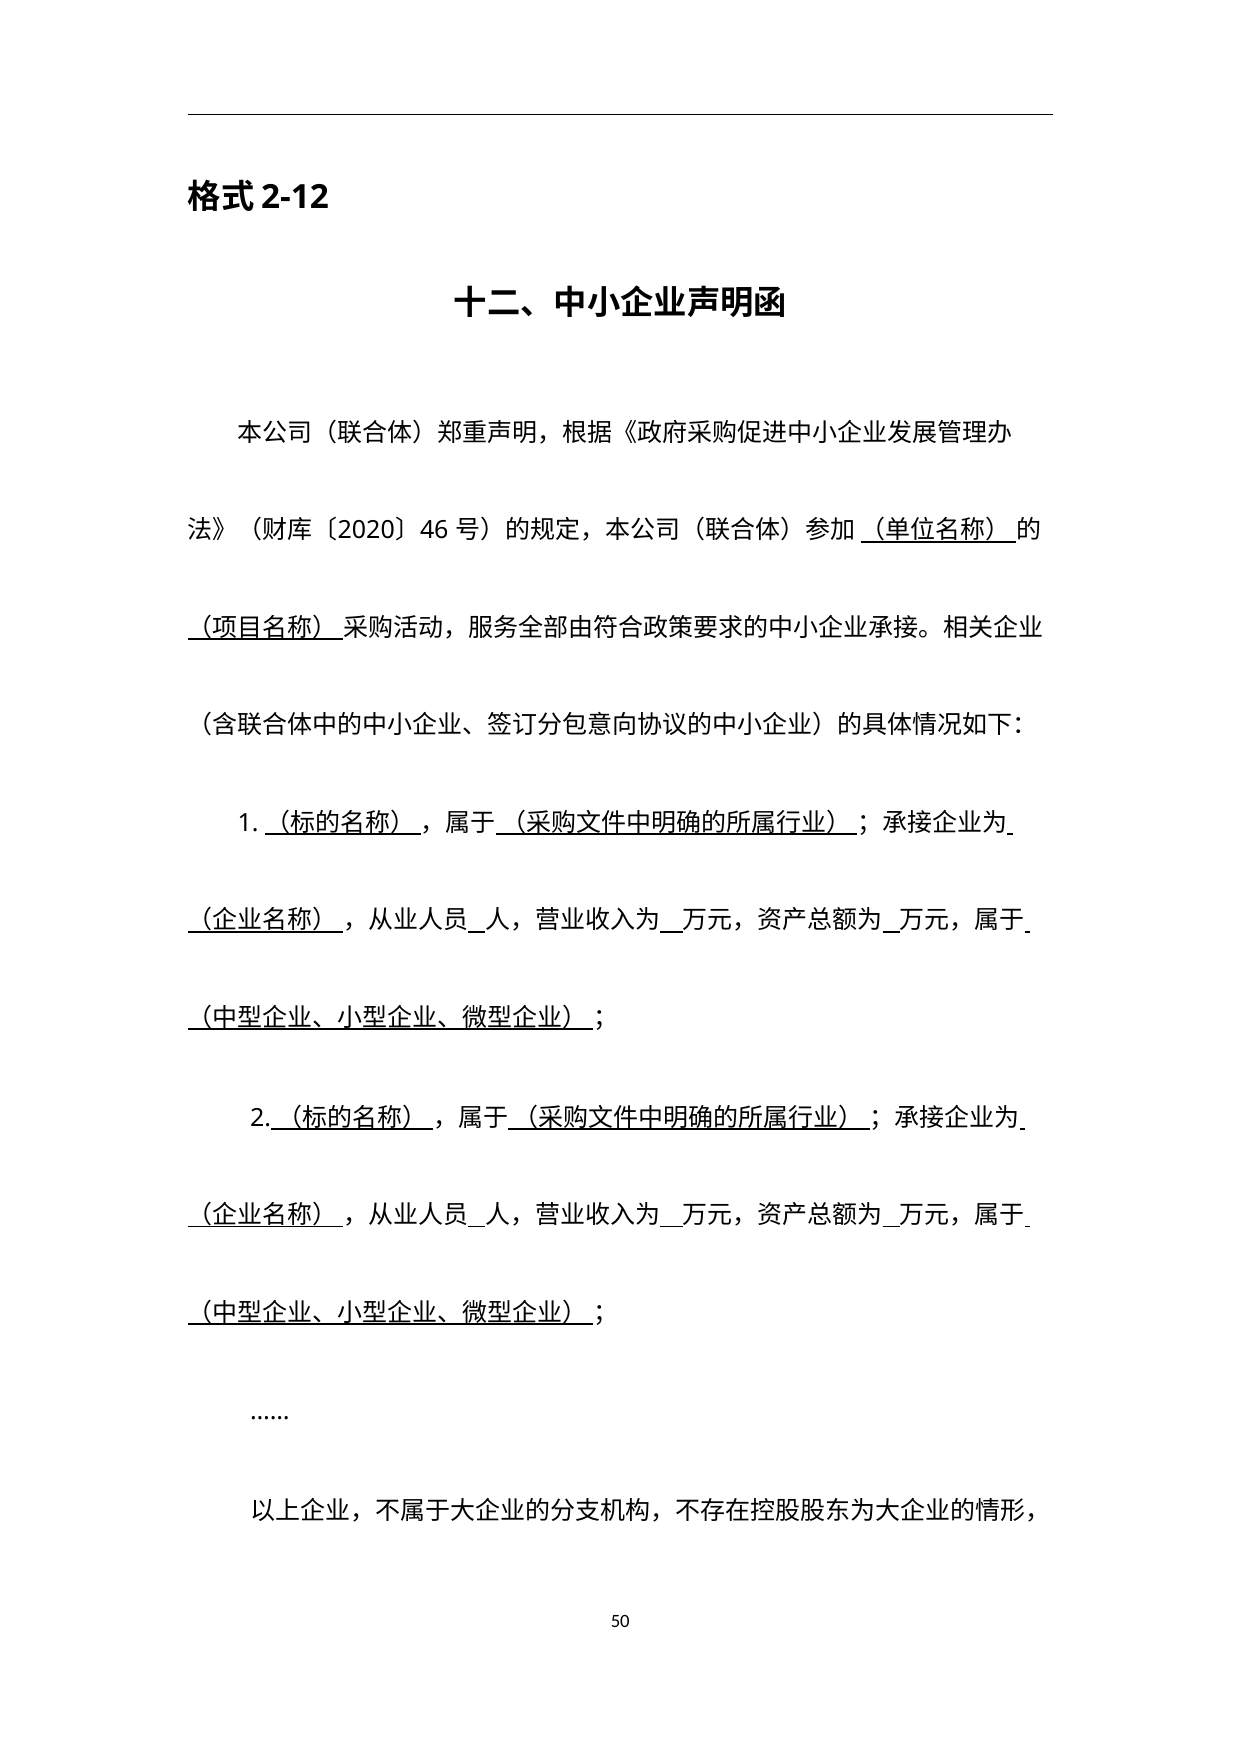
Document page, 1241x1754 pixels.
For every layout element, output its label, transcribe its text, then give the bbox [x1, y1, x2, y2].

text 2. （标的名称） ，属于 （采购文件中明确的所属行业） ；承接企业为 （企业名称） ，从业人员 人，营业收入为 万元，资产总额为 万元，属于 （中型企业、小型企业、微型企业） ； [187, 1083, 1053, 1343]
text 格式2-12 [187, 162, 1053, 227]
text …… [187, 1377, 1053, 1442]
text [187, 1476, 1053, 1541]
text 十二、中小企业声明函 [187, 268, 1053, 333]
text 本公司（联合体）郑重声明，根据《政府采购促进中小企业发展管理办法》（财库〔2020〕46 号）的规定，本公司（联合体）参加 （单位名称） 的 （项目名称） 采购活动，服务全部由符合政策要求的中小企业承接。相关企业（含联合体中的中小企业、签订分包意向协议的中小企业）的具体情况如下： 1. （标的名称） ，属于 （采购文件中明确的所属行业） ；承接企业为 （企业名称） ，从业人员 人，营业收入为 万元，资产总额为 万元，属于 （中型企业、小型企业、微型企业） ； [187, 398, 1053, 1048]
